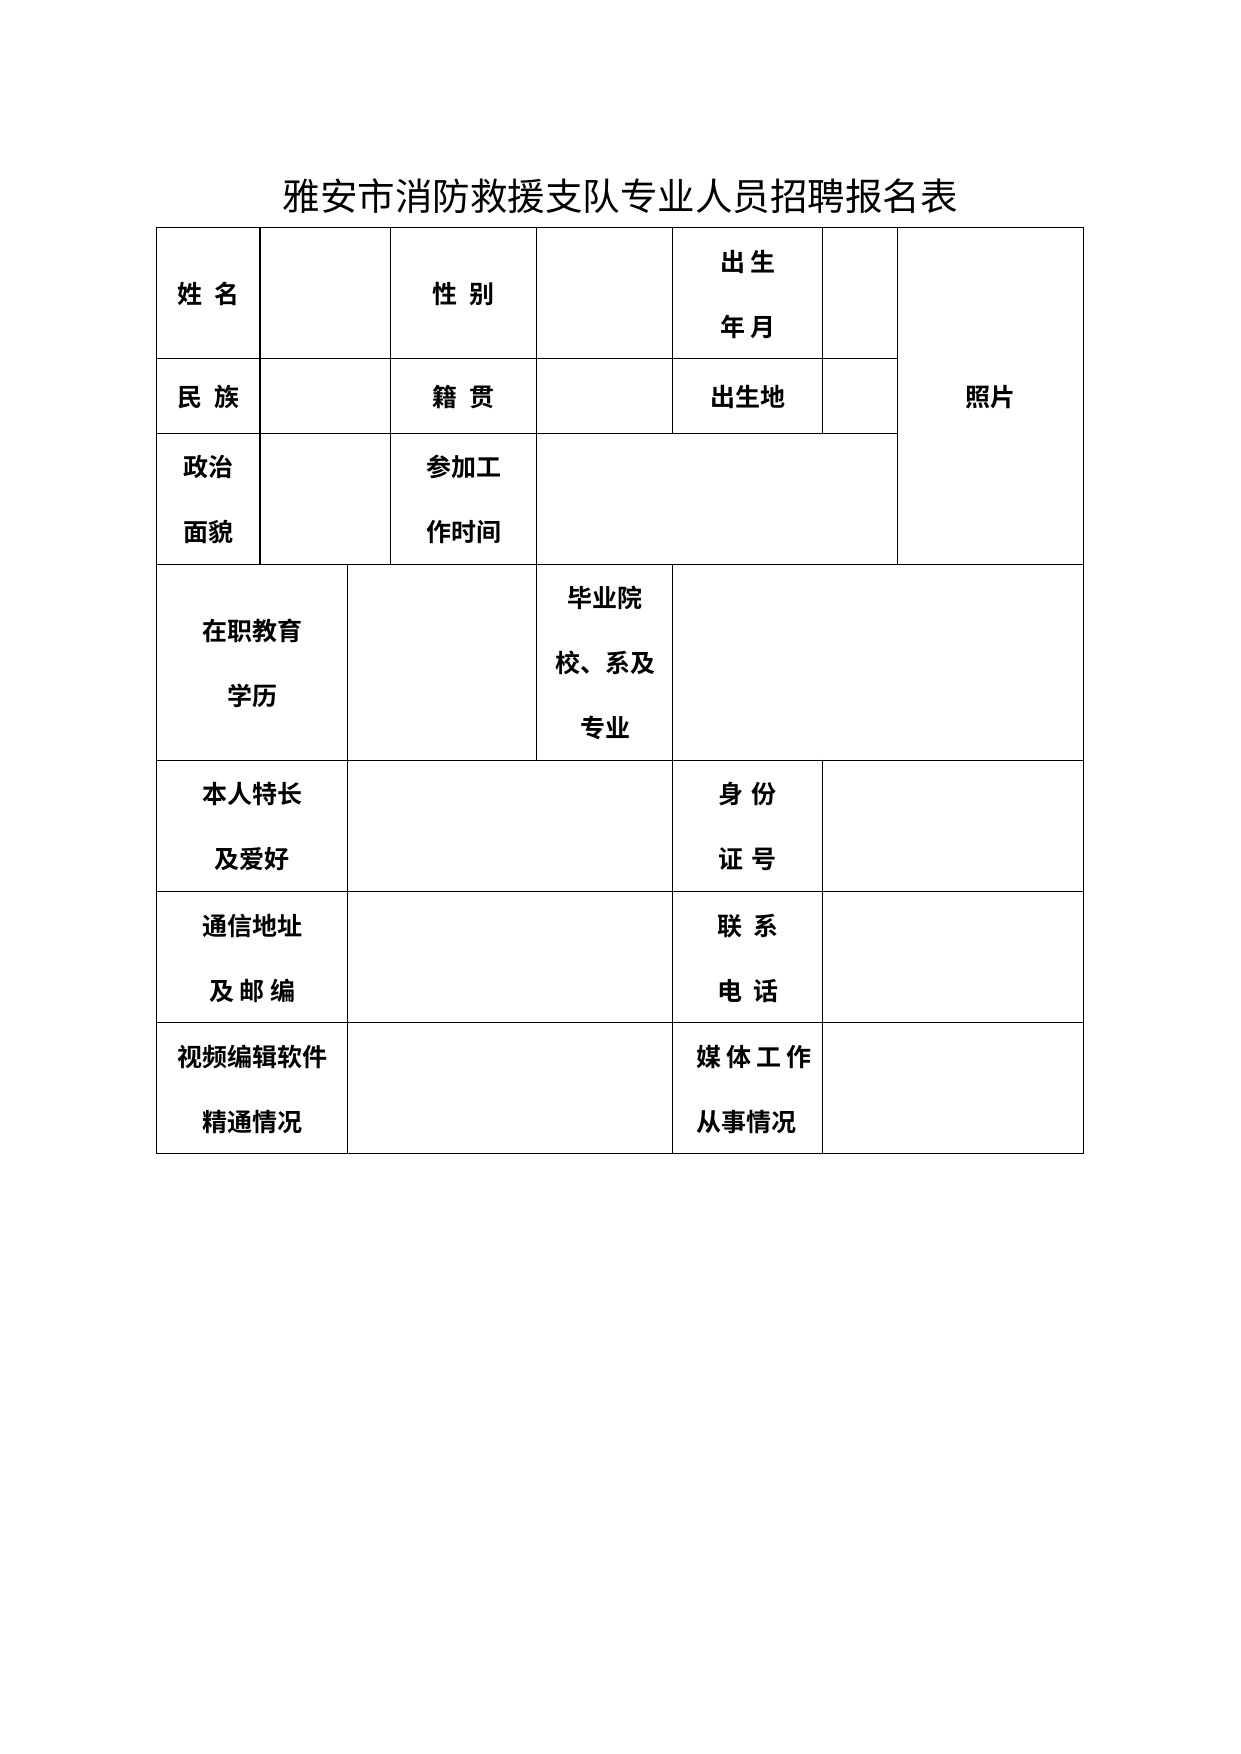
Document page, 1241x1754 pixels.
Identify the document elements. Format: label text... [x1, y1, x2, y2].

table_cell 联 系 电 话 [673, 892, 822, 1022]
table_cell [537, 359, 672, 432]
table_header 出 生 年 月 [673, 228, 822, 358]
table_cell [673, 565, 1083, 759]
table_header [537, 228, 672, 358]
table_cell 本人特长 及爱好 [157, 761, 347, 891]
table_header 照片 [898, 228, 1083, 563]
table_header [261, 228, 390, 358]
table_cell [823, 1023, 1083, 1153]
table_cell 身 份 证 号 [673, 761, 822, 891]
text 雅安市消防救援支队专业人员招聘报名表 [187, 162, 1053, 227]
table_cell 民 族 [157, 359, 259, 432]
table_cell [261, 359, 390, 432]
table_cell [537, 434, 897, 563]
table_cell [348, 892, 672, 1022]
table_cell 媒体工作从事情况 [673, 1023, 822, 1153]
table_header 性 别 [391, 228, 536, 358]
table_cell 在职教育 学历 [157, 565, 347, 759]
table_header 姓 名 [157, 228, 259, 358]
table_cell 通信地址 及 邮 编 [157, 892, 347, 1022]
table_cell 出生地 [673, 359, 822, 432]
table_cell [348, 1023, 672, 1153]
table_cell 政治 面貌 [157, 434, 259, 563]
table_cell [823, 892, 1083, 1022]
table_cell [348, 565, 536, 759]
table_cell [823, 359, 897, 432]
table_cell 参加工 作时间 [391, 434, 536, 563]
table_header [823, 228, 897, 358]
table_cell 籍 贯 [391, 359, 536, 432]
table_cell 毕业院校、系及专业 [537, 565, 672, 759]
table_cell [348, 761, 672, 891]
table_cell 视频编辑软件精通情况 [157, 1023, 347, 1153]
table_cell [823, 761, 1083, 891]
table_cell [261, 434, 390, 563]
